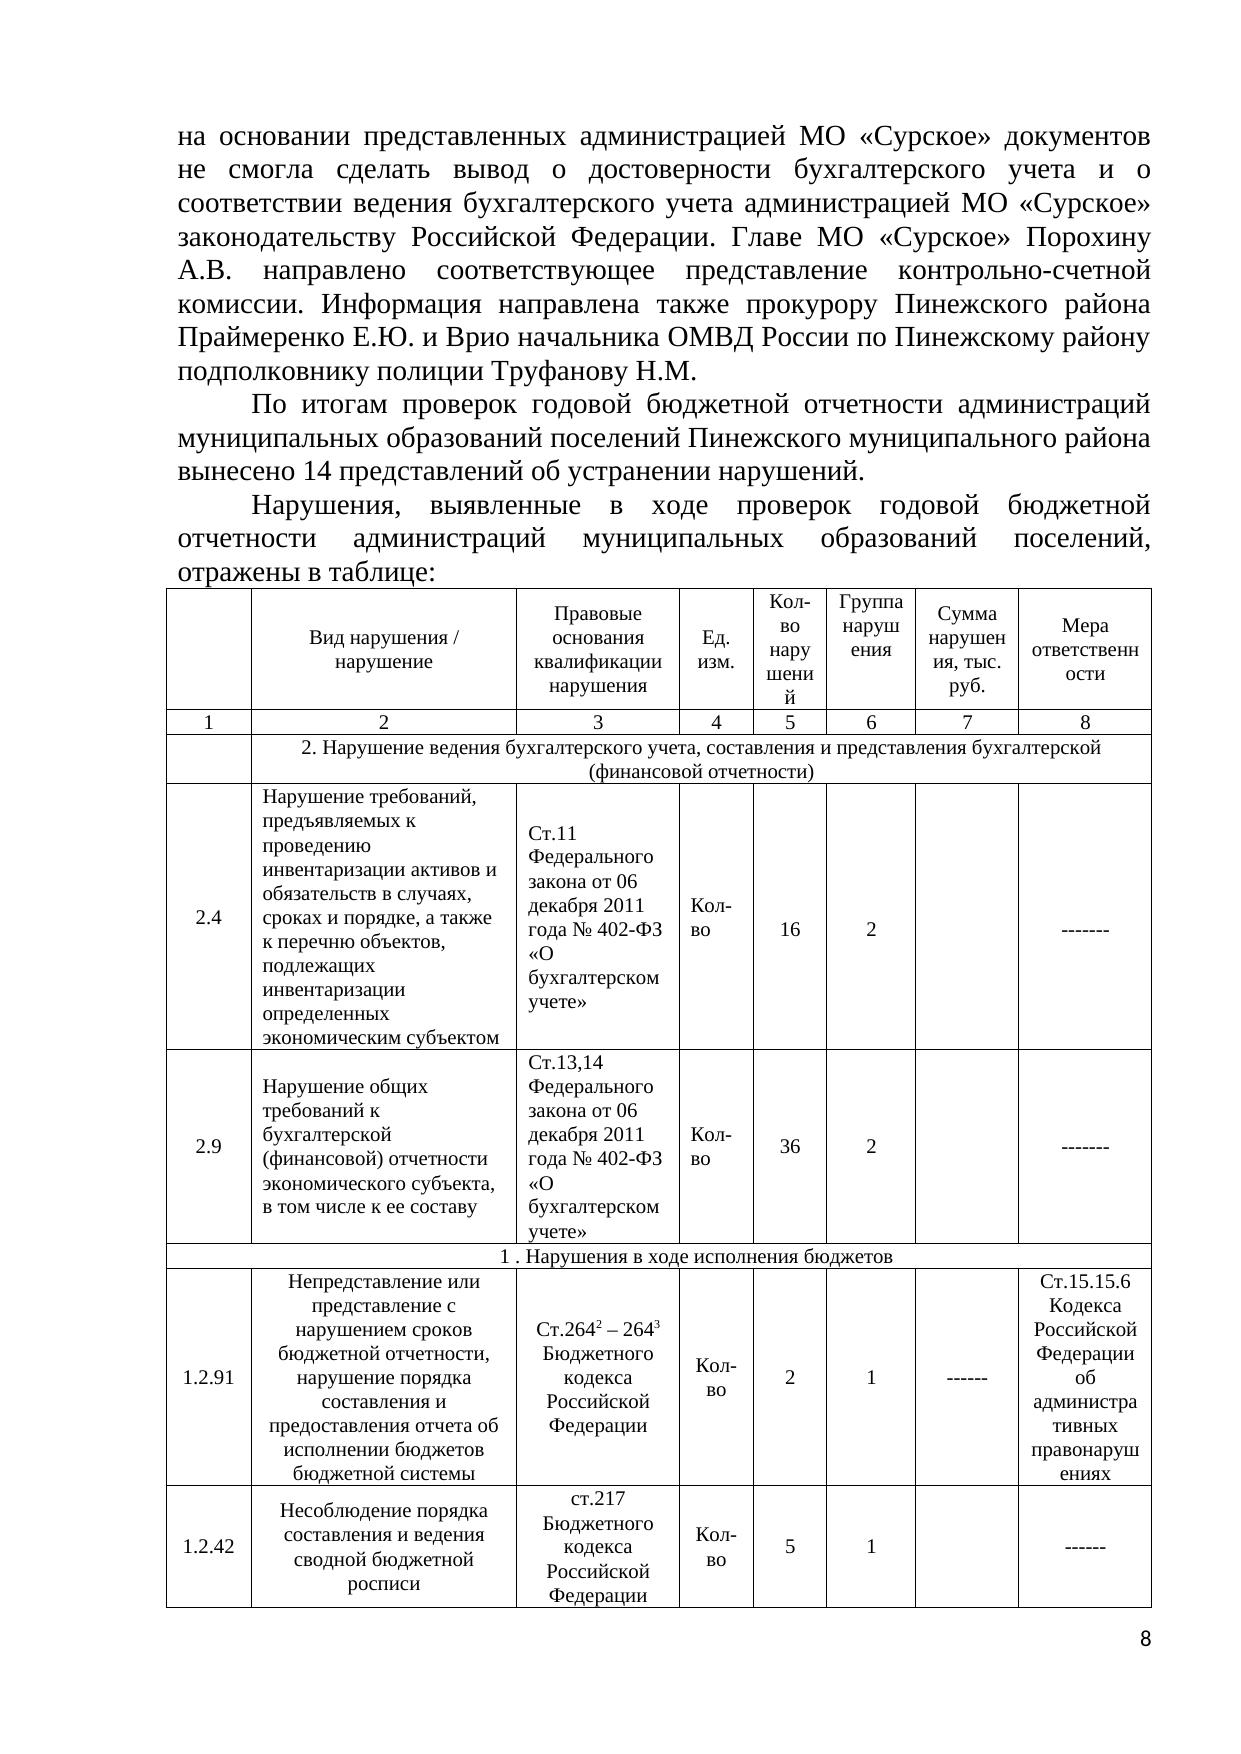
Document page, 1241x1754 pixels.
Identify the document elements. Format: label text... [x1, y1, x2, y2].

table_cell Кол-во [680, 784, 753, 1049]
table_cell 2. Нарушение ведения бухгалтерского учета, составления и представления бухгалтерской (финансовой отчетности) [252, 735, 1151, 783]
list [177, 118, 1152, 386]
table_cell 2.4 [167, 784, 251, 1049]
table_cell 2 [754, 1269, 826, 1485]
table_cell ------- [1019, 784, 1151, 1049]
table_cell Непредставление или представление с нарушением сроков бюджетной отчетности, нарушение порядка составления и предоставления отчета об исполнении бюджетов бюджетной системы [252, 1269, 516, 1485]
table_cell Ст.13,14 Федерального закона от 06 декабря 2011 года № 402-ФЗ «О бухгалтерском учете» [517, 1050, 679, 1243]
text По итогам проверок годовой бюджетной отчетности администраций муниципальных образований поселений Пинежского муниципального района вынесено 14 представлений об устранении нарушений. [177, 386, 1152, 487]
table_cell 1 [827, 1269, 915, 1485]
table_cell 2 [827, 784, 915, 1049]
table_header Группа нарушения [827, 589, 915, 709]
table_header [167, 589, 251, 709]
table_cell 3 [517, 710, 679, 734]
table_cell Нарушение требований, предъявляемых к проведению инвентаризации активов и обязательств в случаях, сроках и порядке, а также к перечню объектов, подлежащих инвентаризации определенных экономическим субъектом [252, 784, 516, 1049]
table_cell 16 [754, 784, 826, 1049]
table_cell ст.217 Бюджетного кодекса Российской Федерации [517, 1486, 679, 1607]
table_header Вид нарушения / нарушение [252, 589, 516, 709]
table_cell [916, 1050, 1018, 1243]
table_cell 2 [827, 1050, 915, 1243]
table_cell 4 [680, 710, 753, 734]
table_cell ------ [916, 1269, 1018, 1485]
table_cell Несоблюдение порядка составления и ведения сводной бюджетной росписи [252, 1486, 516, 1607]
table_cell 5 [754, 710, 826, 734]
table_cell 8 [1019, 710, 1151, 734]
table_cell 2.9 [167, 1050, 251, 1243]
table_cell 7 [916, 710, 1018, 734]
table_cell Ст.15.15.6 Кодекса Российской Федерации об административных правонарушениях [1019, 1269, 1151, 1485]
table_cell 1.2.42 [167, 1486, 251, 1607]
table_cell [916, 784, 1018, 1049]
table_cell Кол-во [680, 1269, 753, 1485]
table_cell Нарушение общих требований к бухгалтерской (финансовой) отчетности экономического субъекта, в том числе к ее составу [252, 1050, 516, 1243]
table_cell 1.2.91 [167, 1269, 251, 1485]
table_cell ------- [1019, 1050, 1151, 1243]
table_cell Ст.2642 – 2643 Бюджетного кодекса Российской Федерации [517, 1269, 679, 1485]
table_cell [916, 1486, 1018, 1607]
table_cell 36 [754, 1050, 826, 1243]
table_header Ед. изм. [680, 589, 753, 709]
table_cell 1 [167, 710, 251, 734]
table_cell Кол-во [680, 1050, 753, 1243]
table_cell 1 [827, 1486, 915, 1607]
text Нарушения, выявленные в ходе проверок годовой бюджетной отчетности администраций муниципальных образований поселений, отражены в таблице: [177, 487, 1152, 588]
table_header Правовые основания квалификации нарушения [517, 589, 679, 709]
table_cell 5 [754, 1486, 826, 1607]
table_cell 6 [827, 710, 915, 734]
table_cell 1 . Нарушения в ходе исполнения бюджетов [167, 1244, 1151, 1268]
table_cell [167, 735, 251, 783]
table_header Сумма нарушения, тыс. руб. [916, 589, 1018, 709]
table_header Кол-во нарушений [754, 589, 826, 709]
table_header Мера ответственности [1019, 589, 1151, 709]
table_cell ------ [1019, 1486, 1151, 1607]
table_cell 2 [252, 710, 516, 734]
table_cell Ст.11 Федерального закона от 06 декабря 2011 года № 402-ФЗ «О бухгалтерском учете» [517, 784, 679, 1049]
table_cell Кол-во [680, 1486, 753, 1607]
